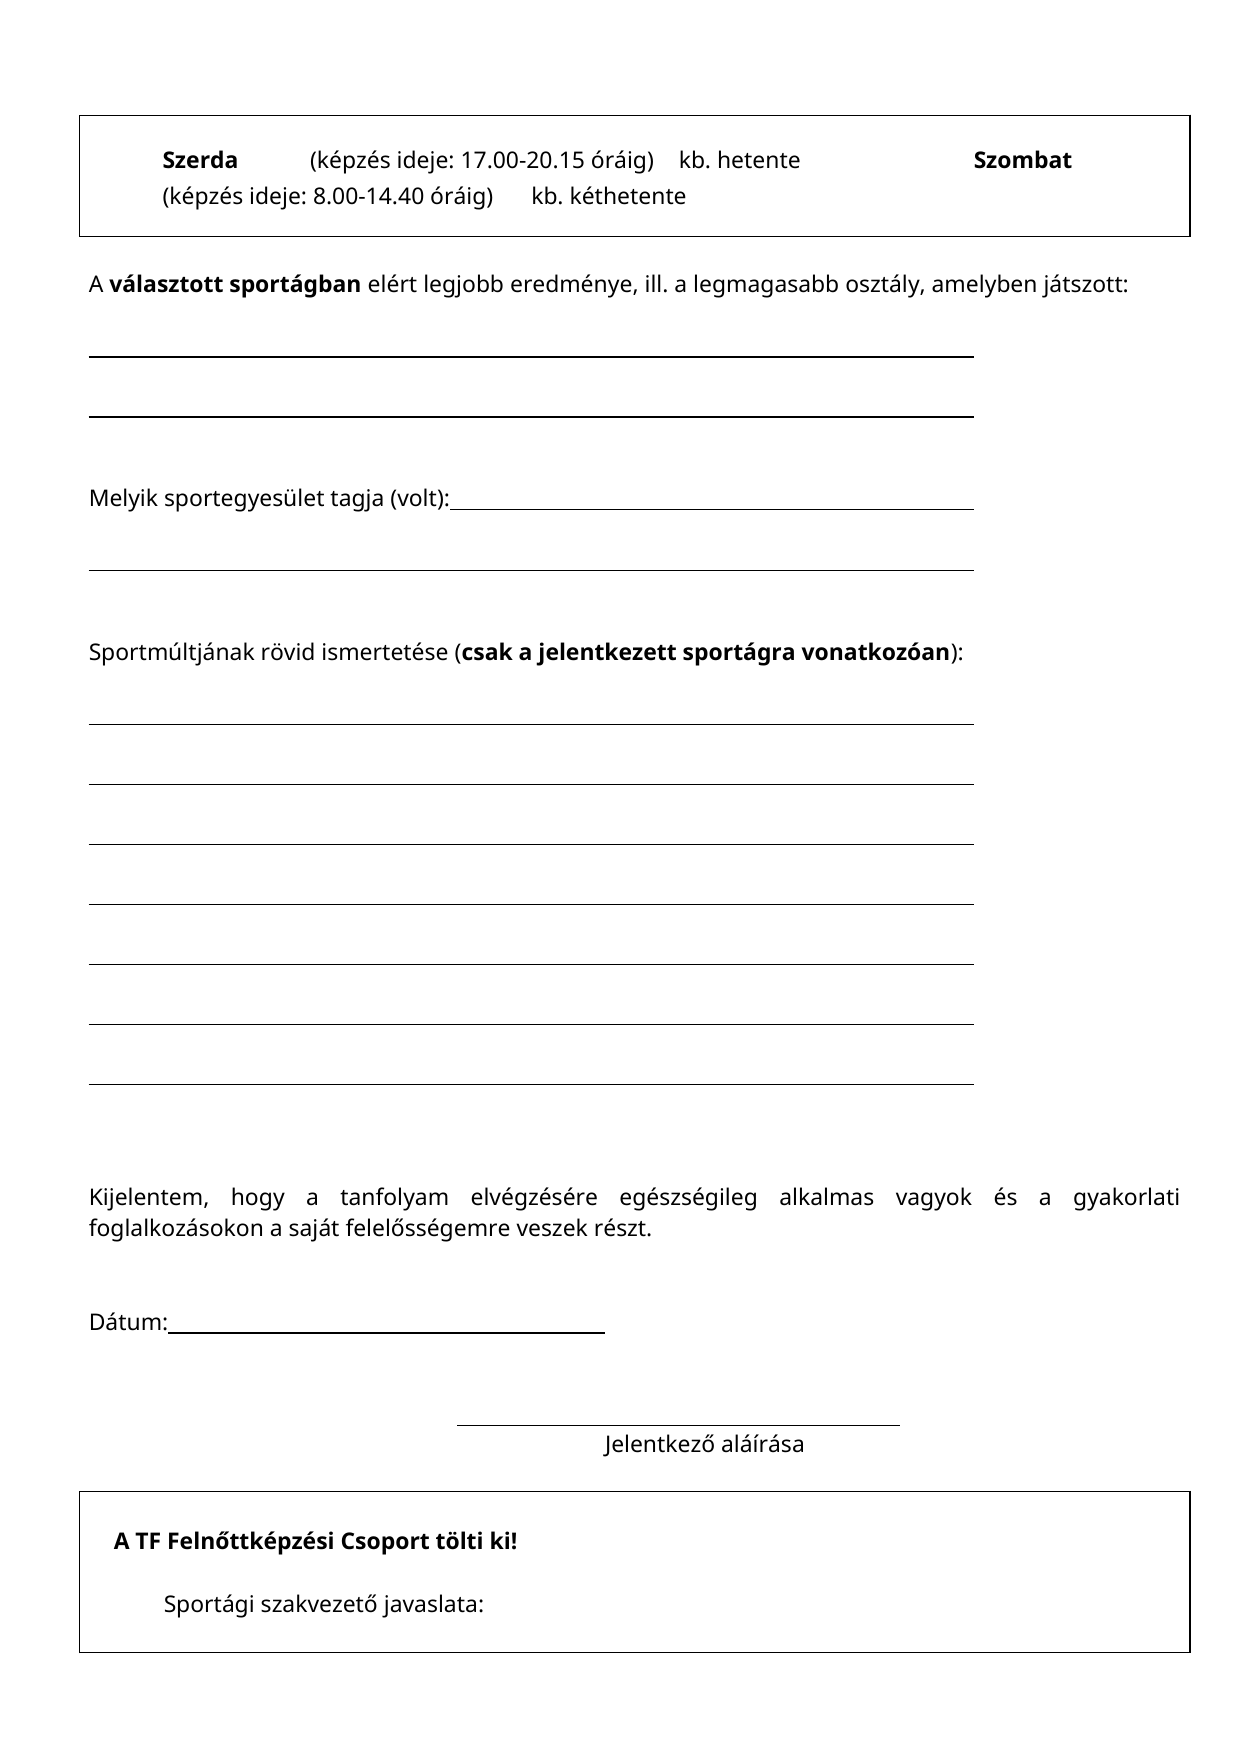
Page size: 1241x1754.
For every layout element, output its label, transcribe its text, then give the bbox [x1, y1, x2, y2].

text ⁭ Szerda (képzés ideje: 17.00-20.15 óráig) kb. hetente⁭ Szombat (képzés ideje: 8.00-14.40 óráig) kb. kéthetente [80, 116, 1189, 211]
text Sportági szakvezető javaslata: [88, 1588, 1181, 1619]
text Jelentkező aláírása [88, 1428, 1181, 1459]
text Melyik sportegyesület tagja (volt): [88, 482, 1181, 513]
text Kijelentem, hogy a tanfolyam elvégzésére egészségileg alkalmas vagyok és a gyakorlati foglalkozásokon a saját felelősségemre veszek részt. [88, 1181, 1181, 1243]
text Sportmúltjának rövid ismertetése (csak a jelentkezett sportágra vonatkozóan): [88, 636, 1181, 667]
text A választott sportágban elért legjobb eredménye, ill. a legmagasabb osztály, amelyben játszott: [88, 268, 1181, 299]
text Dátum: [88, 1306, 1181, 1337]
text A TF Felnőttképzési Csoport tölti ki! [88, 1525, 1181, 1556]
